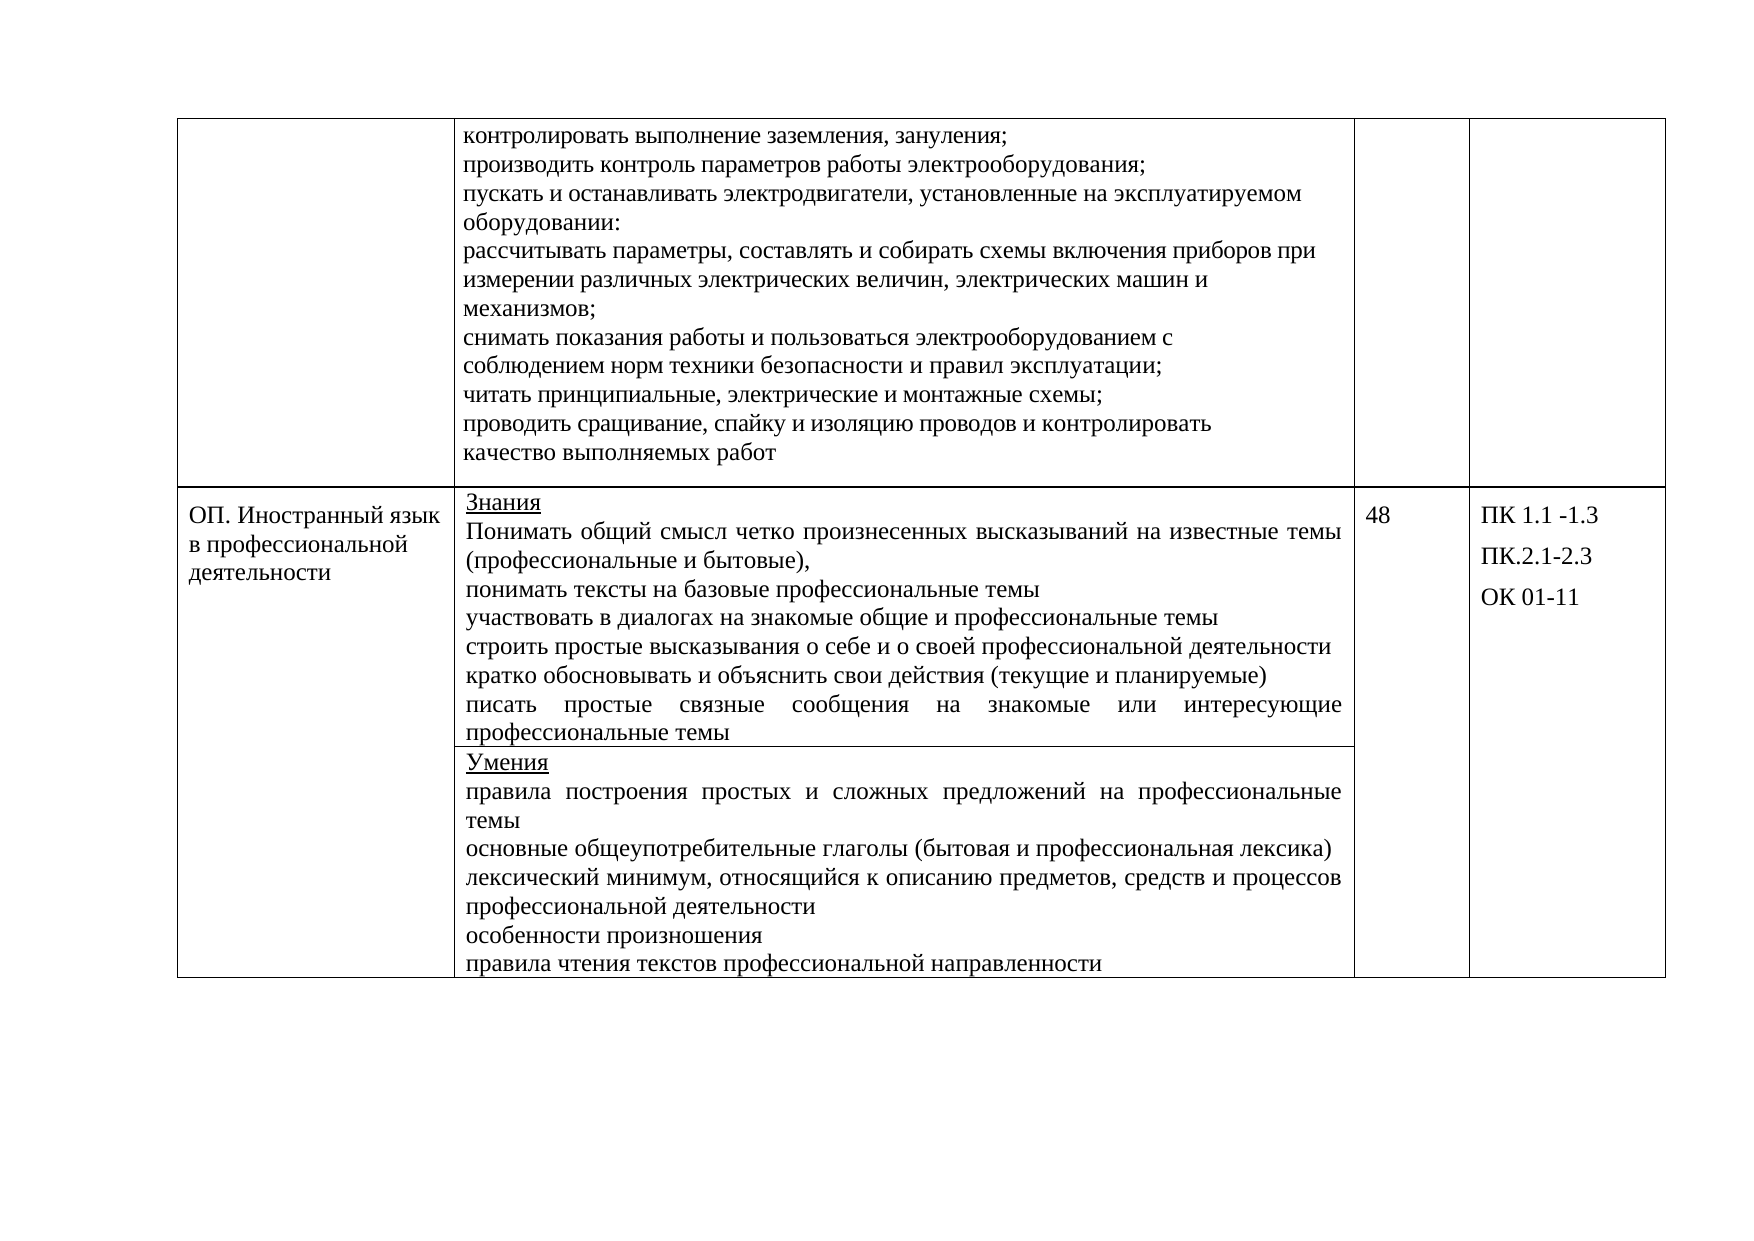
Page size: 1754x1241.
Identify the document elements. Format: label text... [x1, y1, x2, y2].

table_cell Знания Понимать общий смысл четко произнесенных высказываний на известные темы (профессиональные и бытовые), понимать тексты на базовые профессиональные темы участвовать в диалогах на знакомые общие и профессиональные темы строить простые высказывания о себе и о своей профессиональной деятельности кратко обосновывать и объяснить свои действия (текущие и планируемые) писать простые связные сообщения на знакомые или интересующие профессиональные темы [455, 488, 1354, 746]
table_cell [455, 119, 1354, 486]
table_cell 48 [1355, 488, 1469, 977]
table_cell [1355, 119, 1469, 486]
table_cell Умения правила построения простых и сложных предложений на профессиональные темы основные общеупотребительные глаголы (бытовая и профессиональная лексика) лексический минимум, относящийся к описанию предметов, средств и процессов профессиональной деятельности особенности произношения правила чтения текстов профессиональной направленности [455, 747, 1354, 977]
table_cell ОП. Иностранный язык в профессиональной деятельности [178, 488, 454, 977]
table_cell ПК 1.1 -1.3 ПК.2.1-2.3 ОК 01-11 [1470, 488, 1665, 977]
